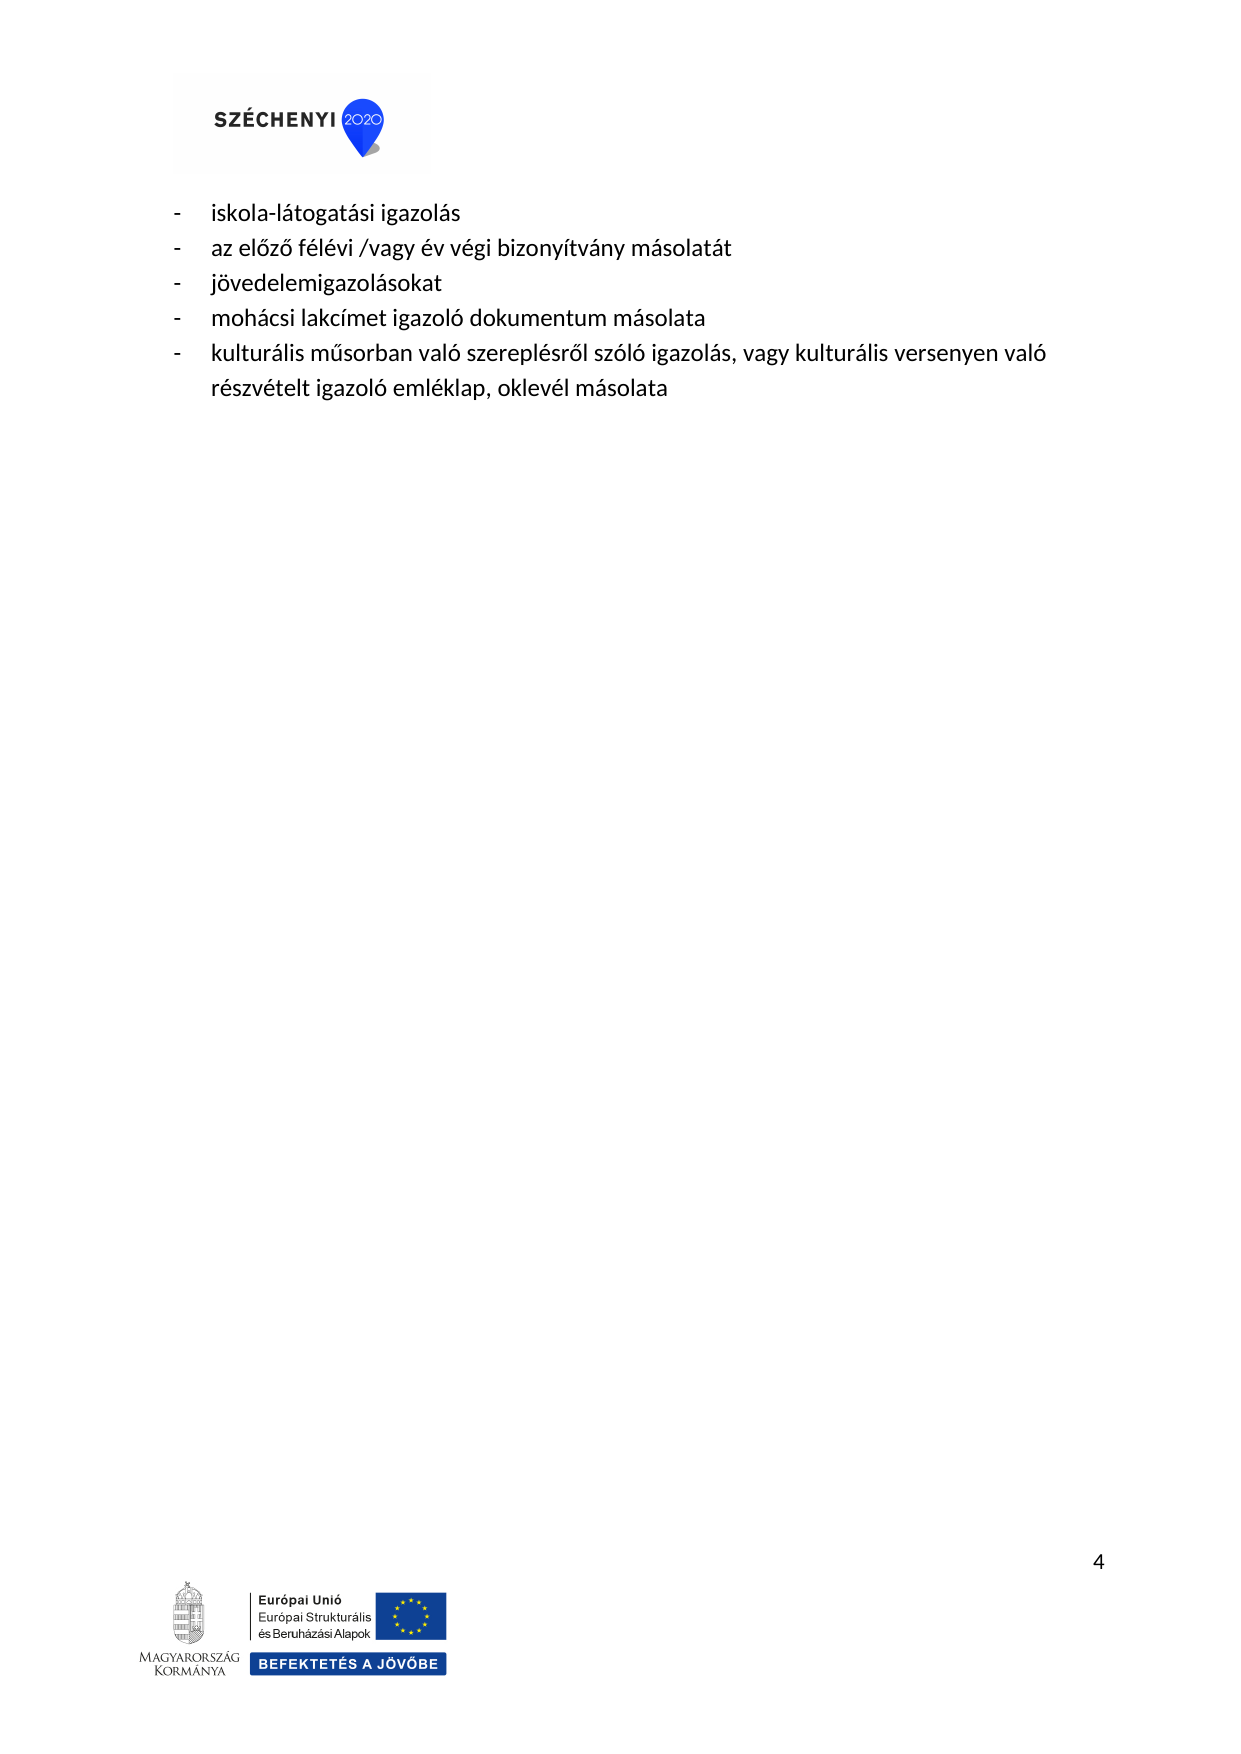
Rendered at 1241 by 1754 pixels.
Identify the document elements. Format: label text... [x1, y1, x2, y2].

list iskola-látogatási igazolás [173, 197, 1104, 228]
list jövedelemigazolásokat [173, 267, 1104, 298]
list az előző félévi /vagy év végi bizonyítvány másolatát [173, 232, 1104, 263]
list kulturális műsorban való szereplésről szóló igazolás, vagy kulturális versenyen való részvételt igazoló emléklap, oklevél másolata [173, 337, 1104, 403]
picture [173, 73, 431, 174]
picture [135, 1575, 449, 1681]
list mohácsi lakcímet igazoló dokumentum másolata [173, 302, 1104, 333]
